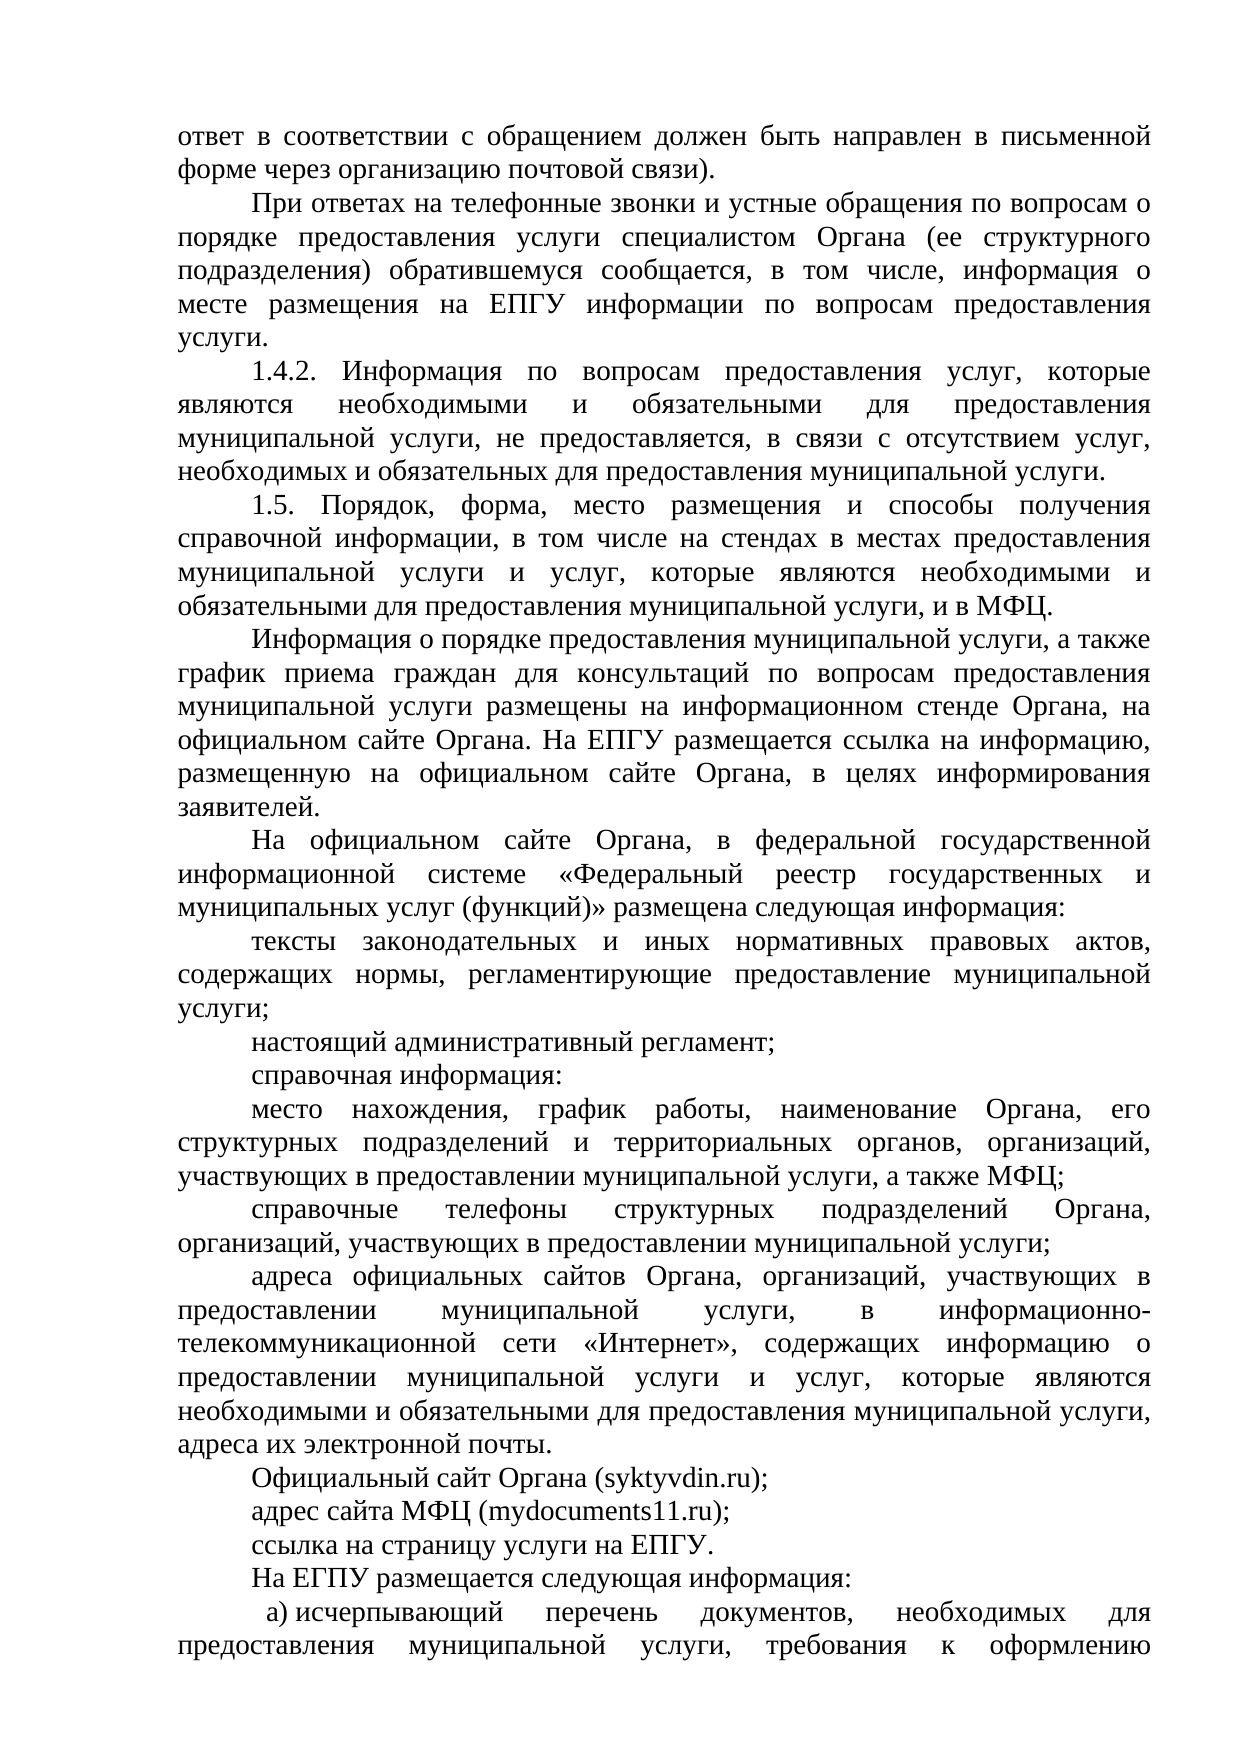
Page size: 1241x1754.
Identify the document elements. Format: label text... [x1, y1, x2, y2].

text адреса официальных сайтов Органа, организаций, участвующих в предоставлении муниципальной услуги, в информационно-телекоммуникационной сети «Интернет», содержащих информацию о предоставлении муниципальной услуги и услуг, которые являются необходимыми и обязательными для предоставления муниципальной услуги, адреса их электронной почты. [177, 1258, 1152, 1460]
text настоящий административный регламент; [177, 1024, 1152, 1057]
text адрес сайта МФЦ (mydocuments11.ru); [177, 1493, 1152, 1527]
text 1.4.2. Информация по вопросам предоставления услуг, которые являются необходимыми и обязательными для предоставления муниципальной услуги, не предоставляется, в связи с отсутствием услуг, необходимых и обязательных для предоставления муниципальной услуги. [177, 353, 1152, 487]
text 1.5. Порядок, форма, место размещения и способы получения справочной информации, в том числе на стендах в местах предоставления муниципальной услуги и услуг, которые являются необходимыми и обязательными для предоставления муниципальной услуги, и в МФЦ. [177, 487, 1152, 621]
text справочная информация: [177, 1057, 1152, 1091]
text На ЕГПУ размещается следующая информация: [177, 1560, 1151, 1594]
text ссылка на страницу услуги на ЕПГУ. [177, 1527, 1152, 1560]
text тексты законодательных и иных нормативных правовых актов, содержащих нормы, регламентирующие предоставление муниципальной услуги; [177, 923, 1152, 1024]
text Официальный сайт Органа (syktyvdin.ru); [177, 1460, 1152, 1493]
text При ответах на телефонные звонки и устные обращения по вопросам о порядке предоставления услуги специалистом Органа (ее структурного подразделения) обратившемуся сообщается, в том числе, информация о месте размещения на ЕПГУ информации по вопросам предоставления услуги. [177, 185, 1152, 353]
text место нахождения, график работы, наименование Органа, его структурных подразделений и территориальных органов, организаций, участвующих в предоставлении муниципальной услуги, а также МФЦ; [177, 1091, 1152, 1191]
text Информация о порядке предоставления муниципальной услуги, а также график приема граждан для консультаций по вопросам предоставления муниципальной услуги размещены на информационном стенде Органа, на официальном сайте Органа. На ЕПГУ размещается ссылка на информацию, размещенную на официальном сайте Органа, в целях информирования заявителей. [177, 621, 1152, 822]
text На официальном сайте Органа, в федеральной государственной информационной системе «Федеральный реестр государственных и муниципальных услуг (функций)» размещена следующая информация: [177, 822, 1152, 923]
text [177, 1594, 1152, 1661]
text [177, 118, 1152, 185]
text справочные телефоны структурных подразделений Органа, организаций, участвующих в предоставлении муниципальной услуги; [177, 1191, 1152, 1258]
